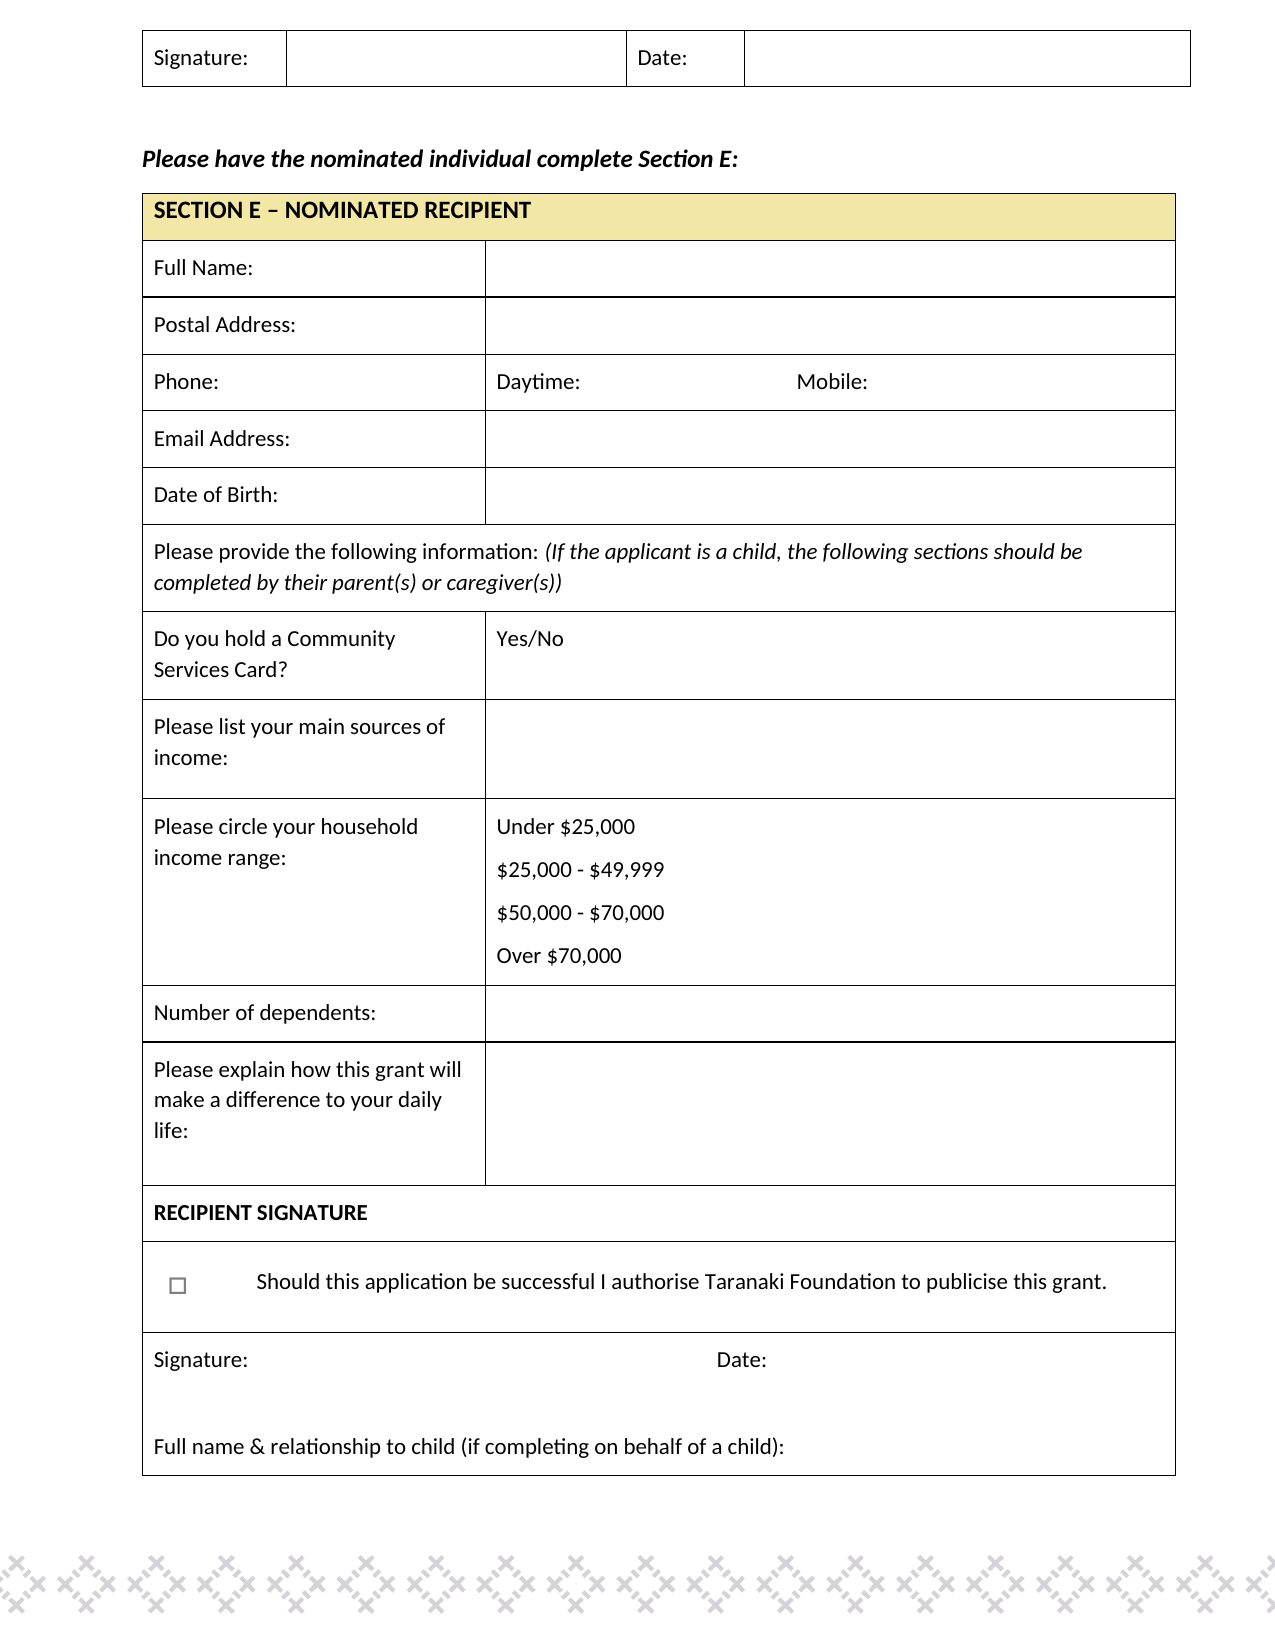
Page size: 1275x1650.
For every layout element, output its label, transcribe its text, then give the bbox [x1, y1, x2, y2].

table_cell [486, 468, 1175, 524]
table_cell Daytime: Mobile: [486, 355, 1175, 410]
table_cell RECIPIENT SIGNATURE [143, 1186, 1175, 1241]
table_header SECTION E – NOMINATED RECIPIENT [143, 194, 1175, 240]
table_cell Email Address: [143, 411, 485, 467]
picture [0, 1547, 1275, 1626]
table_cell Please circle your household income range: [143, 799, 485, 985]
table_cell Phone: [143, 355, 485, 410]
table_cell Please list your main sources of income: [143, 700, 485, 798]
table_cell Yes/No [486, 612, 1175, 698]
table_cell [745, 31, 1190, 86]
table_cell [486, 700, 1175, 798]
table_cell [486, 411, 1175, 467]
table_cell Please explain how this grant will make a difference to your daily life: [143, 1043, 485, 1184]
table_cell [143, 1333, 1175, 1475]
table_cell Signature: [143, 31, 286, 86]
table_cell Postal Address: [143, 298, 485, 354]
table_cell [486, 1043, 1175, 1184]
table_cell Full Name: [143, 241, 485, 296]
text Please have the nominated individual complete Section E: [142, 143, 1133, 174]
table_cell Do you hold a Community Services Card? [143, 612, 485, 698]
table_cell [143, 1242, 245, 1332]
table_cell [486, 986, 1175, 1041]
table_cell [486, 298, 1175, 354]
table_cell Should this application be successful I authorise Taranaki Foundation to publicise this grant. [245, 1242, 1175, 1332]
table_cell Please provide the following information: (If the applicant is a child, the following sections should be completed by their parent(s) or caregiver(s)) [143, 525, 1175, 611]
table_cell Number of dependents: [143, 986, 485, 1041]
table_cell Date of Birth: [143, 468, 485, 524]
table_cell Under $25,000 $25,000 - $49,999 $50,000 - $70,000 Over $70,000 [486, 799, 1175, 985]
table_cell Date: [627, 31, 744, 86]
table_cell [486, 241, 1175, 296]
table_cell [287, 31, 626, 86]
